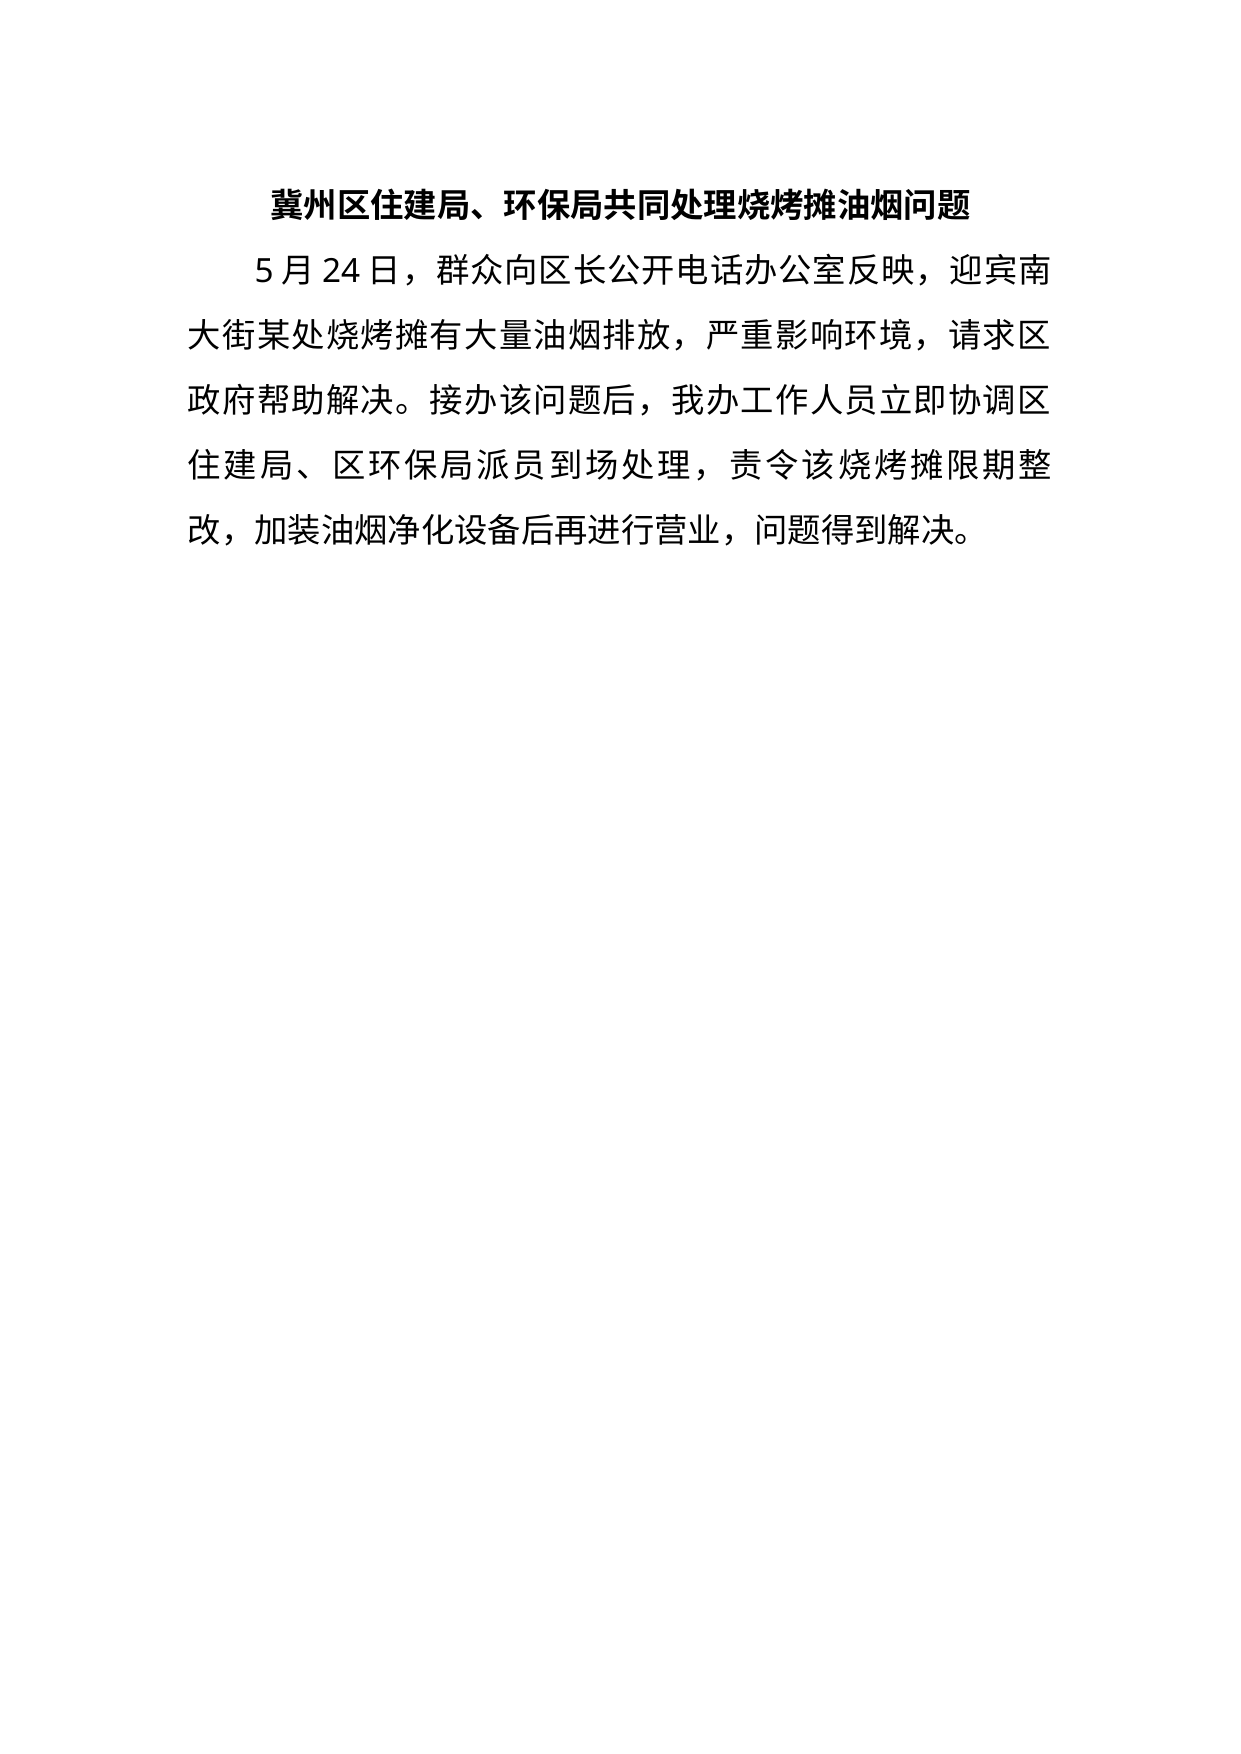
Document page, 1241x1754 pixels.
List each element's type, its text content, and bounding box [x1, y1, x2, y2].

text 5月24日，群众向区长公开电话办公室反映，迎宾南大街某处烧烤摊有大量油烟排放，严重影响环境，请求区政府帮助解决。接办该问题后，我办工作人员立即协调区住建局、区环保局派员到场处理，责令该烧烤摊限期整改，加装油烟净化设备后再进行营业，问题得到解决。 [188, 227, 1053, 552]
text 冀州区住建局、环保局共同处理烧烤摊油烟问题 [187, 162, 1053, 227]
